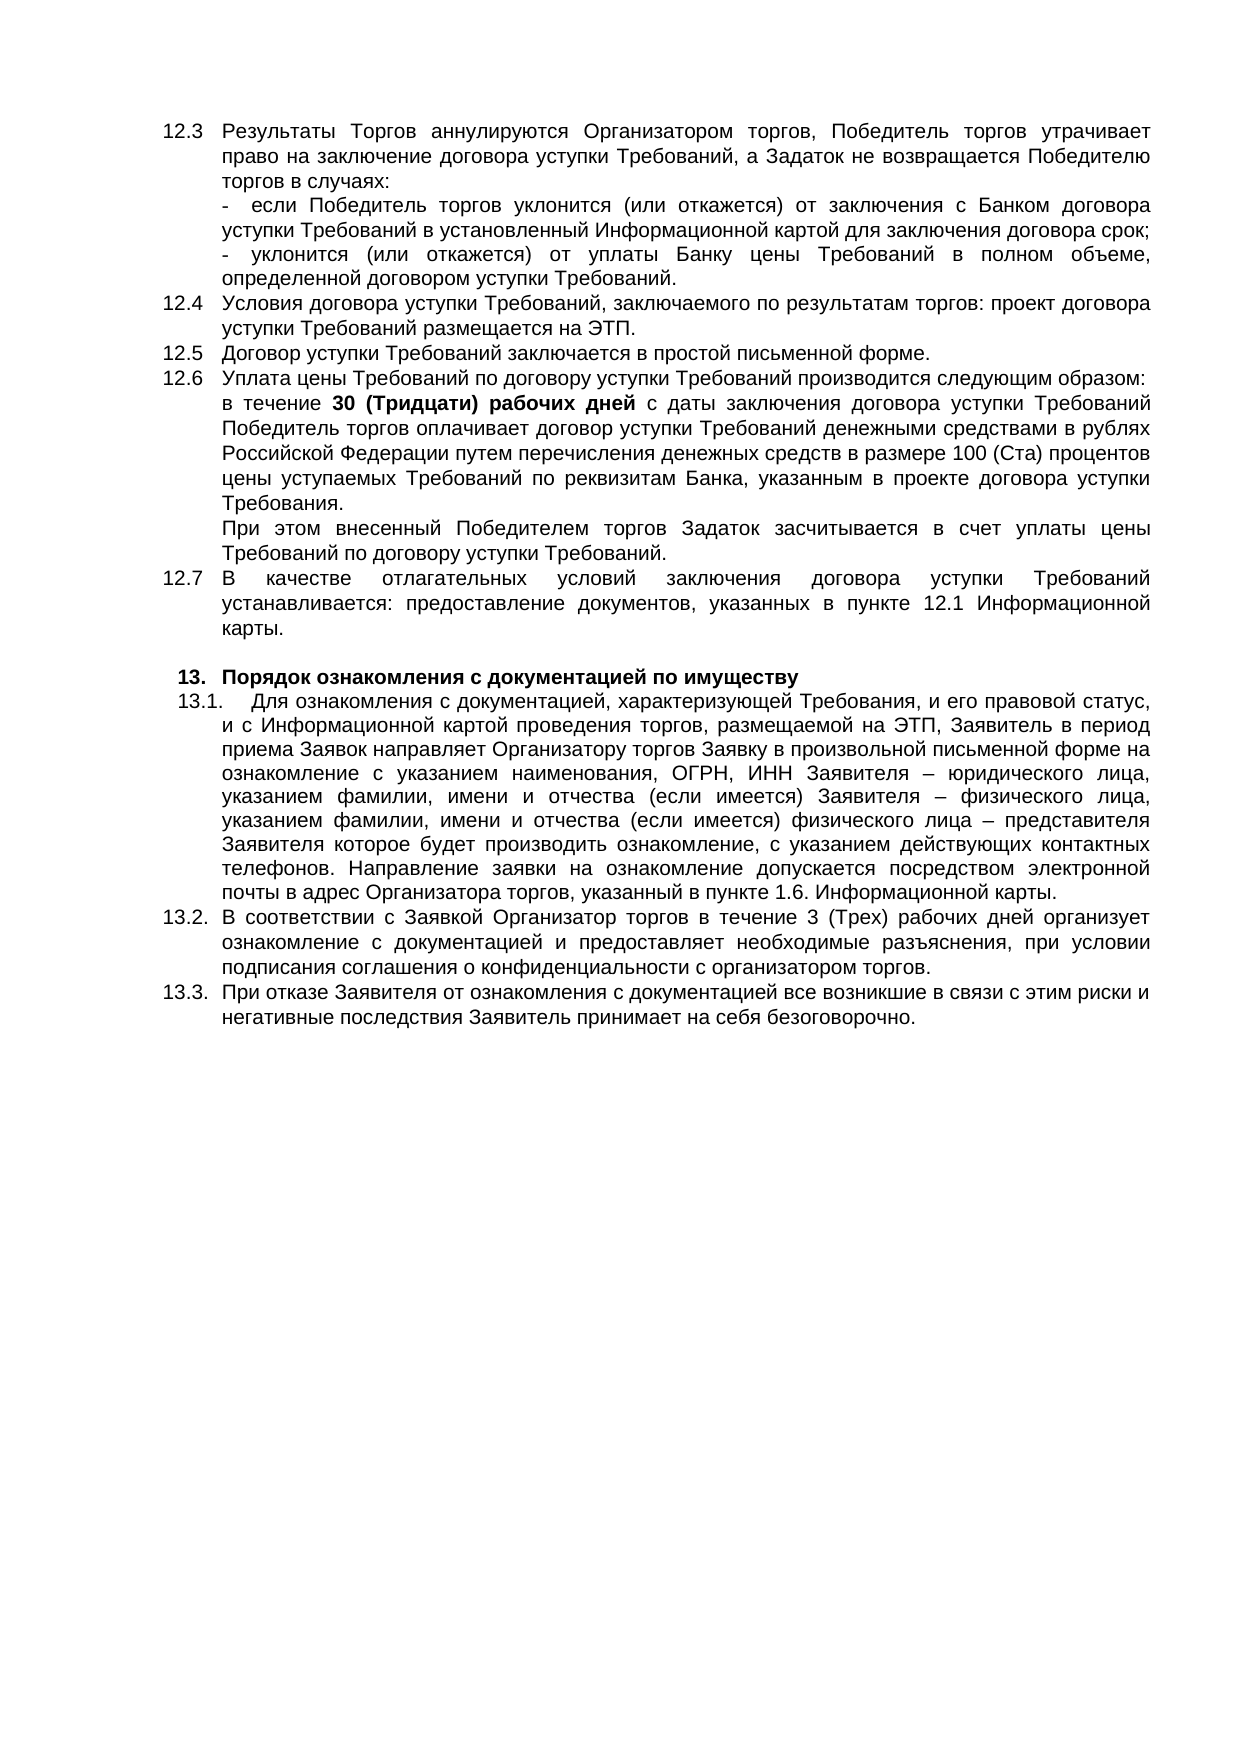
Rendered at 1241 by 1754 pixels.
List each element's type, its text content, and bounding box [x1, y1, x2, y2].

list Договор уступки Требований заключается в простой письменной форме. [162, 339, 1152, 364]
list В качестве отлагательных условий заключения договора уступки Требований устанавливается: предоставление документов, указанных в пункте 12.1 Информационной карты. [162, 564, 1152, 639]
list Условия договора уступки Требований, заключаемого по результатам торгов: проект договора уступки Требований размещается на ЭТП. [162, 289, 1152, 339]
list Порядок ознакомления с документацией по имуществу [177, 664, 1152, 688]
list Уплата цены Требований по договору уступки Требований производится следующим образом: [162, 364, 1152, 389]
list Результаты Торгов аннулируются Организатором торгов, Победитель торгов утрачивает право на заключение договора уступки Требований, а Задаток не возвращается Победителю торгов в случаях: [162, 118, 1152, 193]
list Для ознакомления с документацией, характеризующей Требования, и его правовой статус, и с Информационной картой проведения торгов, размещаемой на ЭТП, Заявитель в период приема Заявок направляет Организатору торгов Заявку в произвольной письменной форме на ознакомление с указанием наименования, ОГРН, ИНН Заявителя – юридического лица, указанием фамилии, имени и отчества (если имеется) Заявителя – физического лица, указанием фамилии, имени и отчества (если имеется) физического лица – представителя Заявителя которое будет производить ознакомление, с указанием действующих контактных телефонов. Направление заявки на ознакомление допускается посредством электронной почты в адрес Организатора торгов, указанный в пункте 1.6. Информационной карты. [177, 688, 1152, 904]
list В соответствии с Заявкой Организатор торгов в течение 3 (Трех) рабочих дней организует ознакомление с документацией и предоставляет необходимые разъяснения, при условии подписания соглашения о конфиденциальности с организатором торгов. [162, 904, 1152, 979]
list если Победитель торгов уклонится (или откажется) от заключения с Банком договора уступки Требований в установленный Информационной картой для заключения договора срок; [222, 193, 1152, 241]
text в течение 30 (Тридцати) рабочих дней с даты заключения договора уступки Требований Победитель торгов оплачивает договор уступки Требований денежными средствами в рублях Российской Федерации путем перечисления денежных средств в размере 100 (Ста) процентов цены уступаемых Требований по реквизитам Банка, указанным в проекте договора уступки Требования. [222, 389, 1152, 514]
text При этом внесенный Победителем торгов Задаток засчитывается в счет уплаты цены Требований по договору уступки Требований. [222, 514, 1152, 564]
list При отказе Заявителя от ознакомления с документацией все возникшие в связи с этим риски и негативные последствия Заявитель принимает на себя безоговорочно. [162, 979, 1152, 1029]
list уклонится (или откажется) от уплаты Банку цены Требований в полном объеме, определенной договором уступки Требований. [222, 241, 1152, 289]
